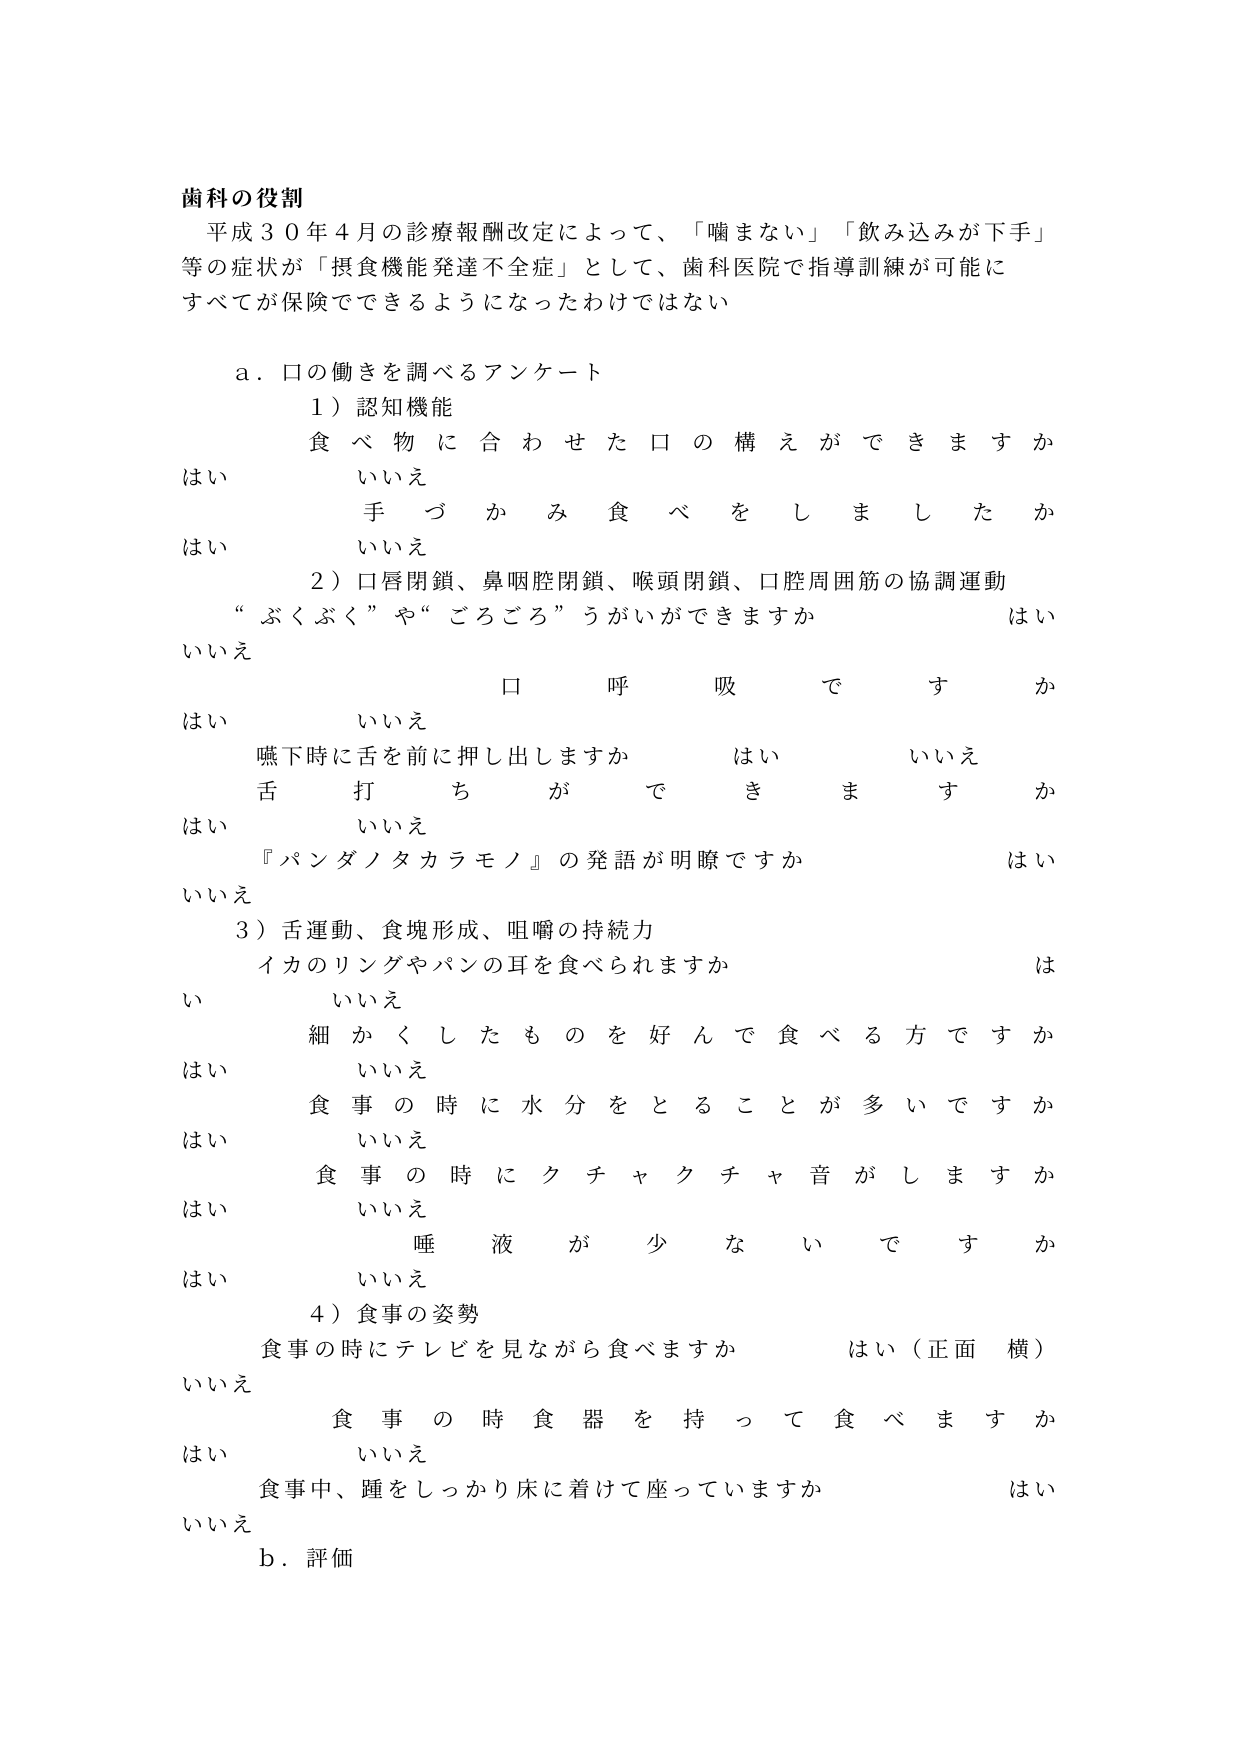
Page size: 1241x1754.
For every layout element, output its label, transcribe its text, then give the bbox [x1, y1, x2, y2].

text ｂ．評価 [181, 1540, 1059, 1575]
text １）認知機能 食べ物に合わせた口の構えができますか はい いいえ 手づかみ食べをしましたか はい いいえ ２）口唇閉鎖、鼻咽腔閉鎖、喉頭閉鎖、口腔周囲筋の協調運動 “ぶくぶく”や“ごろごろ”うがいができますか はい いいえ 口呼吸ですか はい いいえ [181, 388, 1059, 737]
text ａ．口の働きを調べるアンケート [181, 353, 1059, 388]
text 嚥下時に舌を前に押し出しますか はい いいえ [181, 737, 1059, 772]
text 舌打ちができますか はい いいえ 『パンダノタカラモノ』の発語が明瞭ですか はい いいえ ３）舌運動、食塊形成、咀嚼の持続力 イカのリングやパンの耳を食べられますか はい いいえ 細かくしたものを好んで食べる方ですか はい いいえ 食事の時に水分をとることが多いですか はい いいえ 食事の時にクチャクチャ音がしますか はい いいえ 唾液が少ないですか はい いいえ ４）食事の姿勢 食事の時にテレビを見ながら食べますか はい（正面 横） いいえ 食事の時食器を持って食べますか はい いいえ [181, 772, 1059, 1470]
text すべてが保険でできるようになったわけではない [181, 284, 1059, 319]
text 平成３０年４月の診療報酬改定によって、「噛まない」「飲み込みが下手」等の症状が「摂食機能発達不全症」として、歯科医院で指導訓練が可能に [181, 214, 1059, 284]
text 食事中、踵をしっかり床に着けて座っていますか はい いいえ [181, 1470, 1059, 1540]
text 歯科の役割 [181, 179, 1059, 214]
